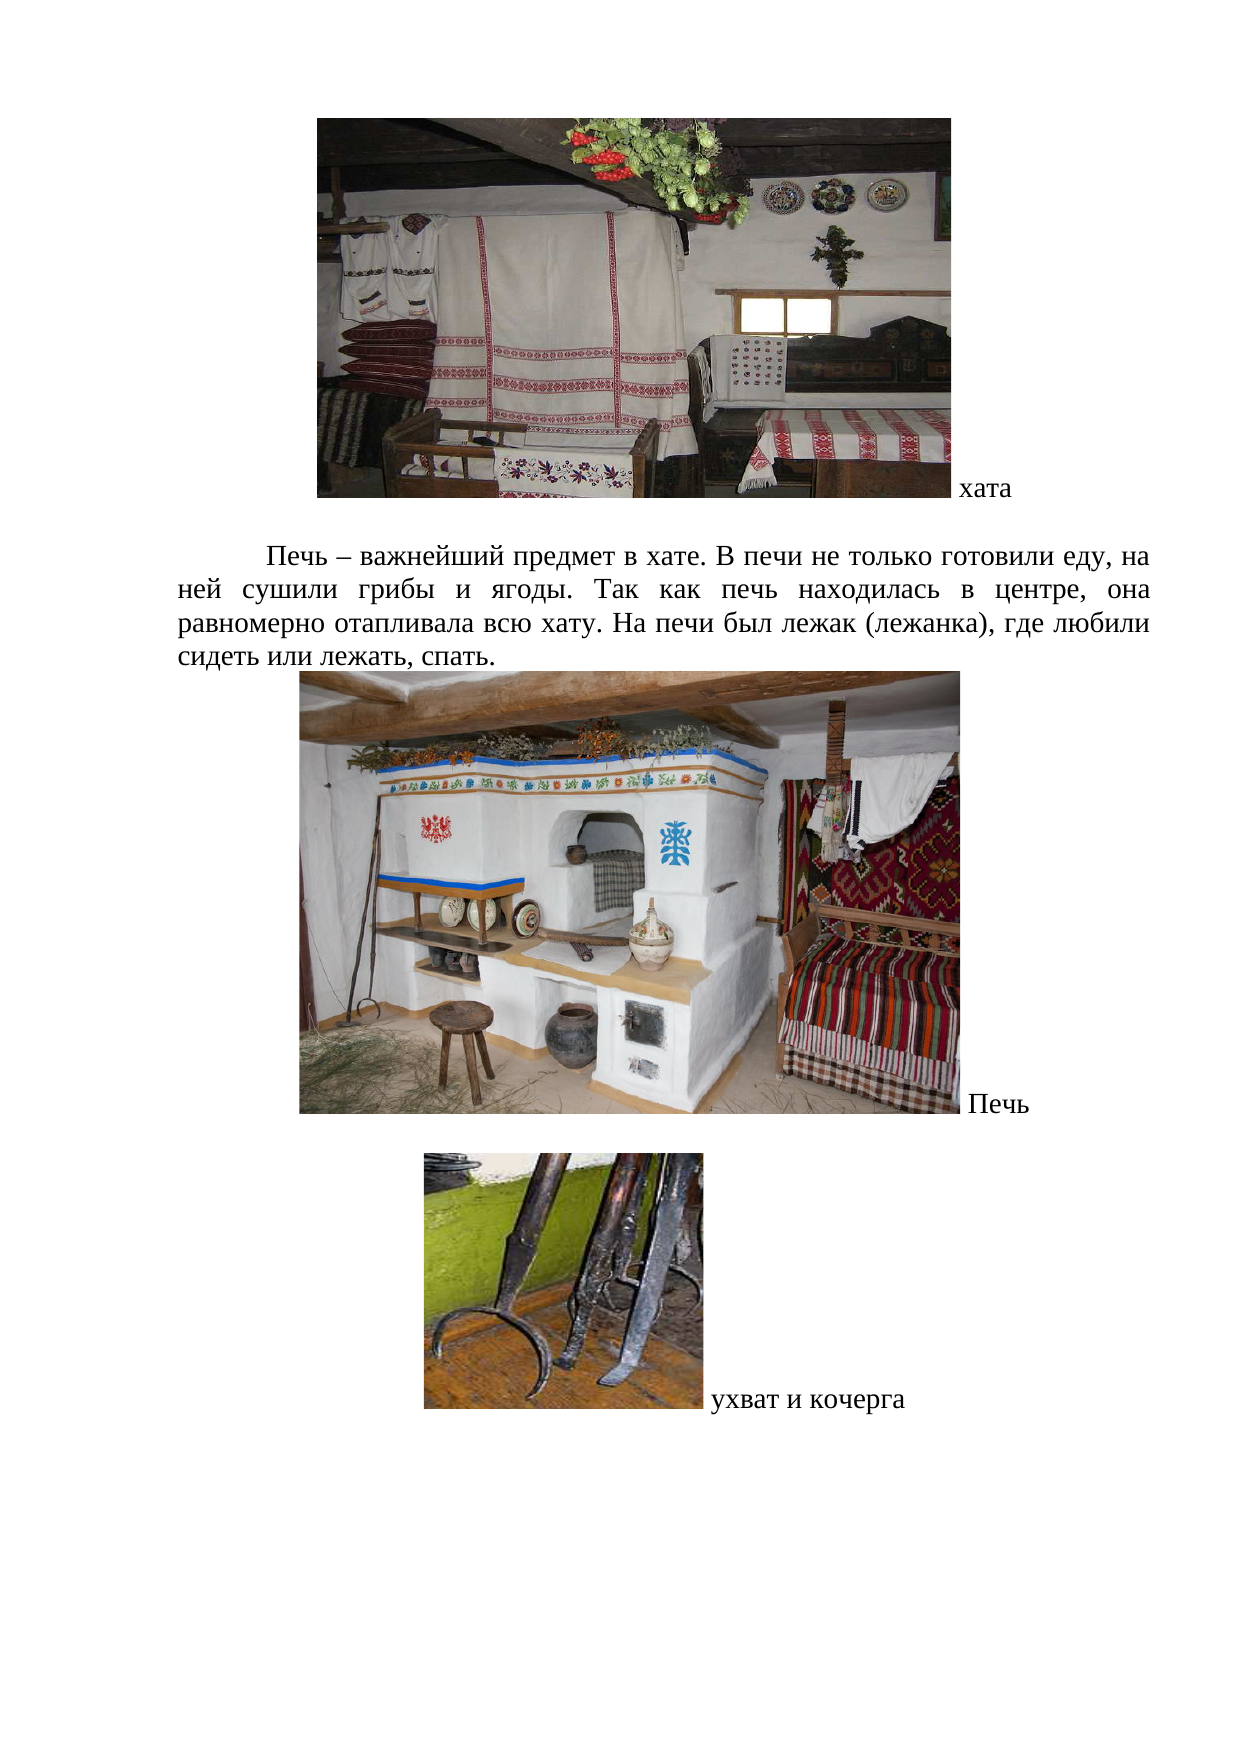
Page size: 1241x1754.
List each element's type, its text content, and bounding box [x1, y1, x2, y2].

text Печь – важнейший предмет в хате. В печи не только готовили еду, на ней сушили грибы и ягоды. Так как печь находилась в центре, она равномерно отапливала всю хату. На печи был лежак (лежанка), где любили сидеть или лежать, спать. [177, 538, 1152, 672]
picture [299, 671, 961, 1114]
text хата [177, 118, 1152, 504]
text ухват и кочерга [177, 1154, 1152, 1415]
